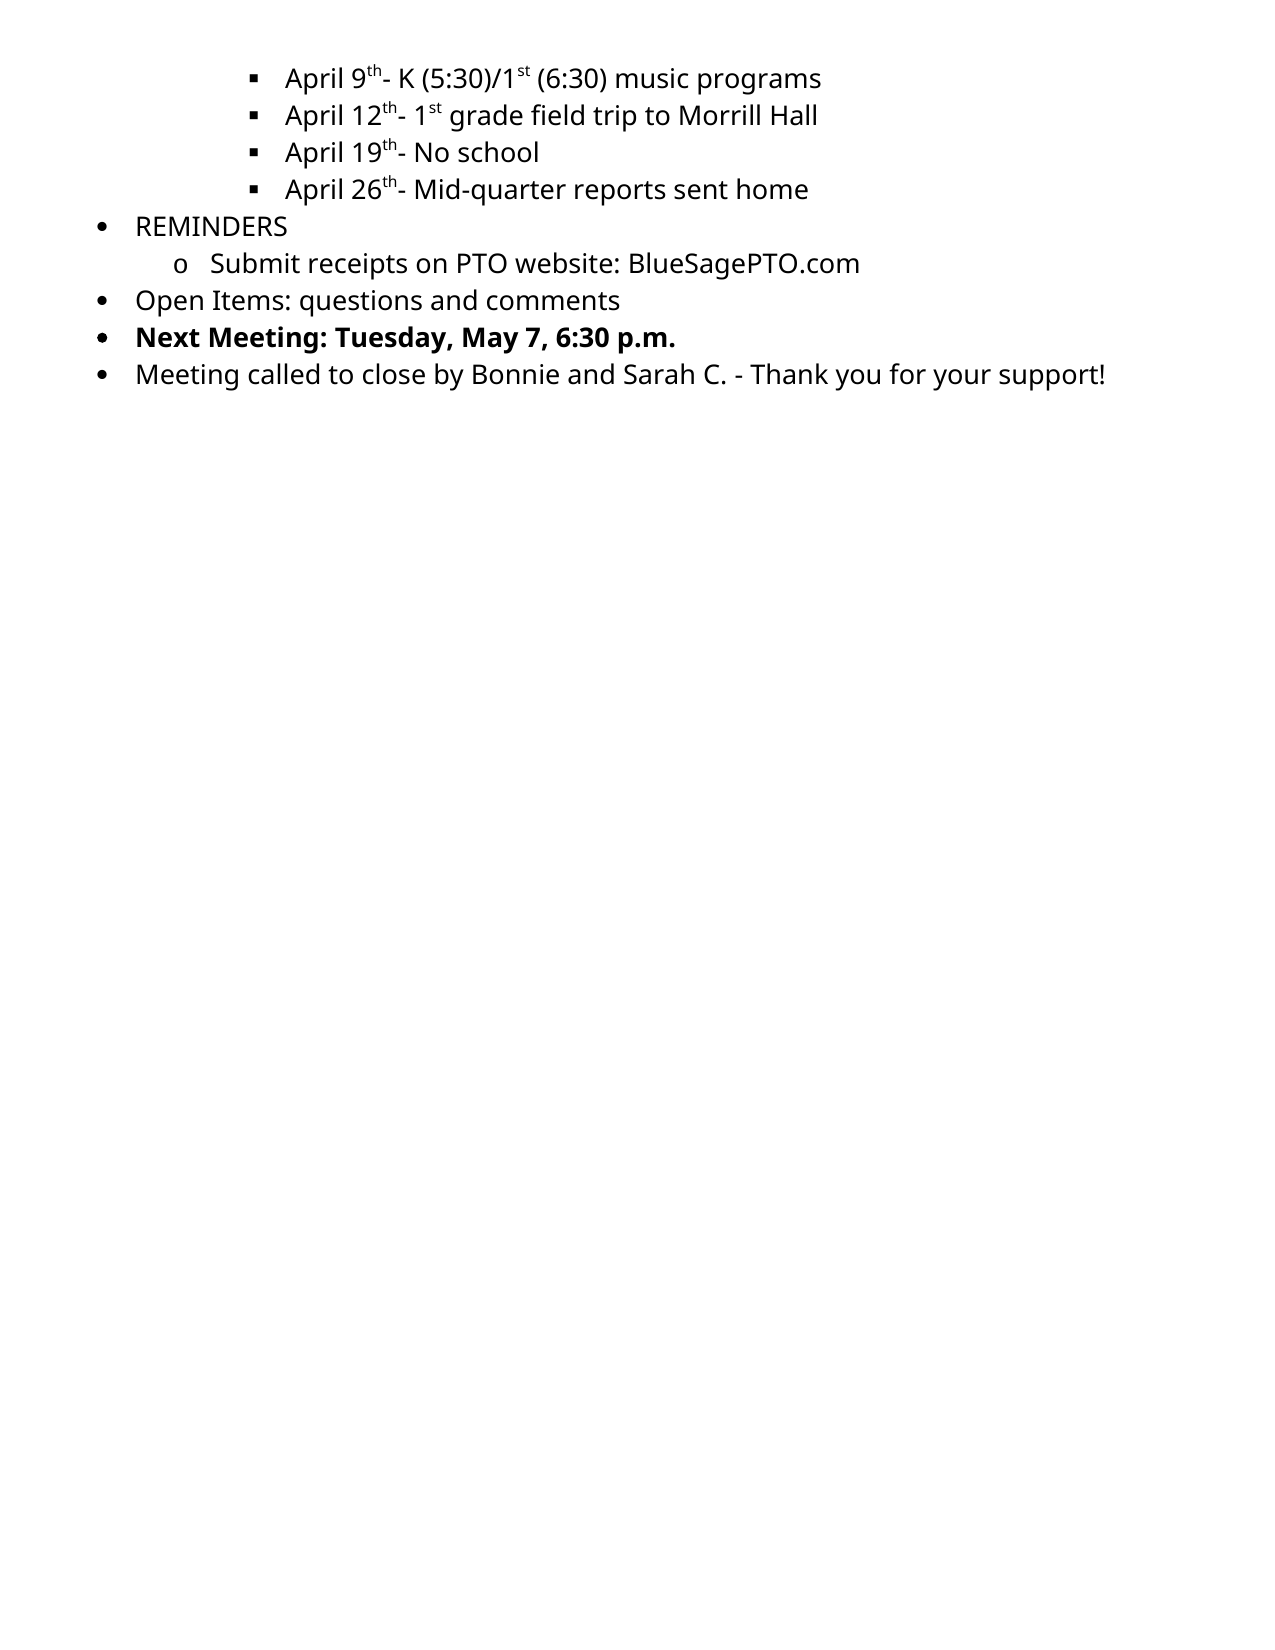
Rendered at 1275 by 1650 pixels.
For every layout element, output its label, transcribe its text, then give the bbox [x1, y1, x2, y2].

list Open Items: questions and comments [97, 281, 1215, 318]
list Next Meeting: Tuesday, May 7, 6:30 p.m. [97, 318, 1215, 355]
list April 9th- K (5:30)/1st (6:30) music programs [247, 60, 1215, 97]
list Submit receipts on PTO website: BlueSagePTO.com [172, 244, 1215, 281]
list April 26th- Mid-quarter reports sent home [247, 171, 1215, 207]
list April 19th- No school [247, 134, 1215, 171]
list REMINDERS [97, 207, 1215, 244]
list April 12th- 1st grade field trip to Morrill Hall [247, 97, 1215, 134]
list Meeting called to close by Bonnie and Sarah C. - Thank you for your support! [97, 355, 1215, 392]
